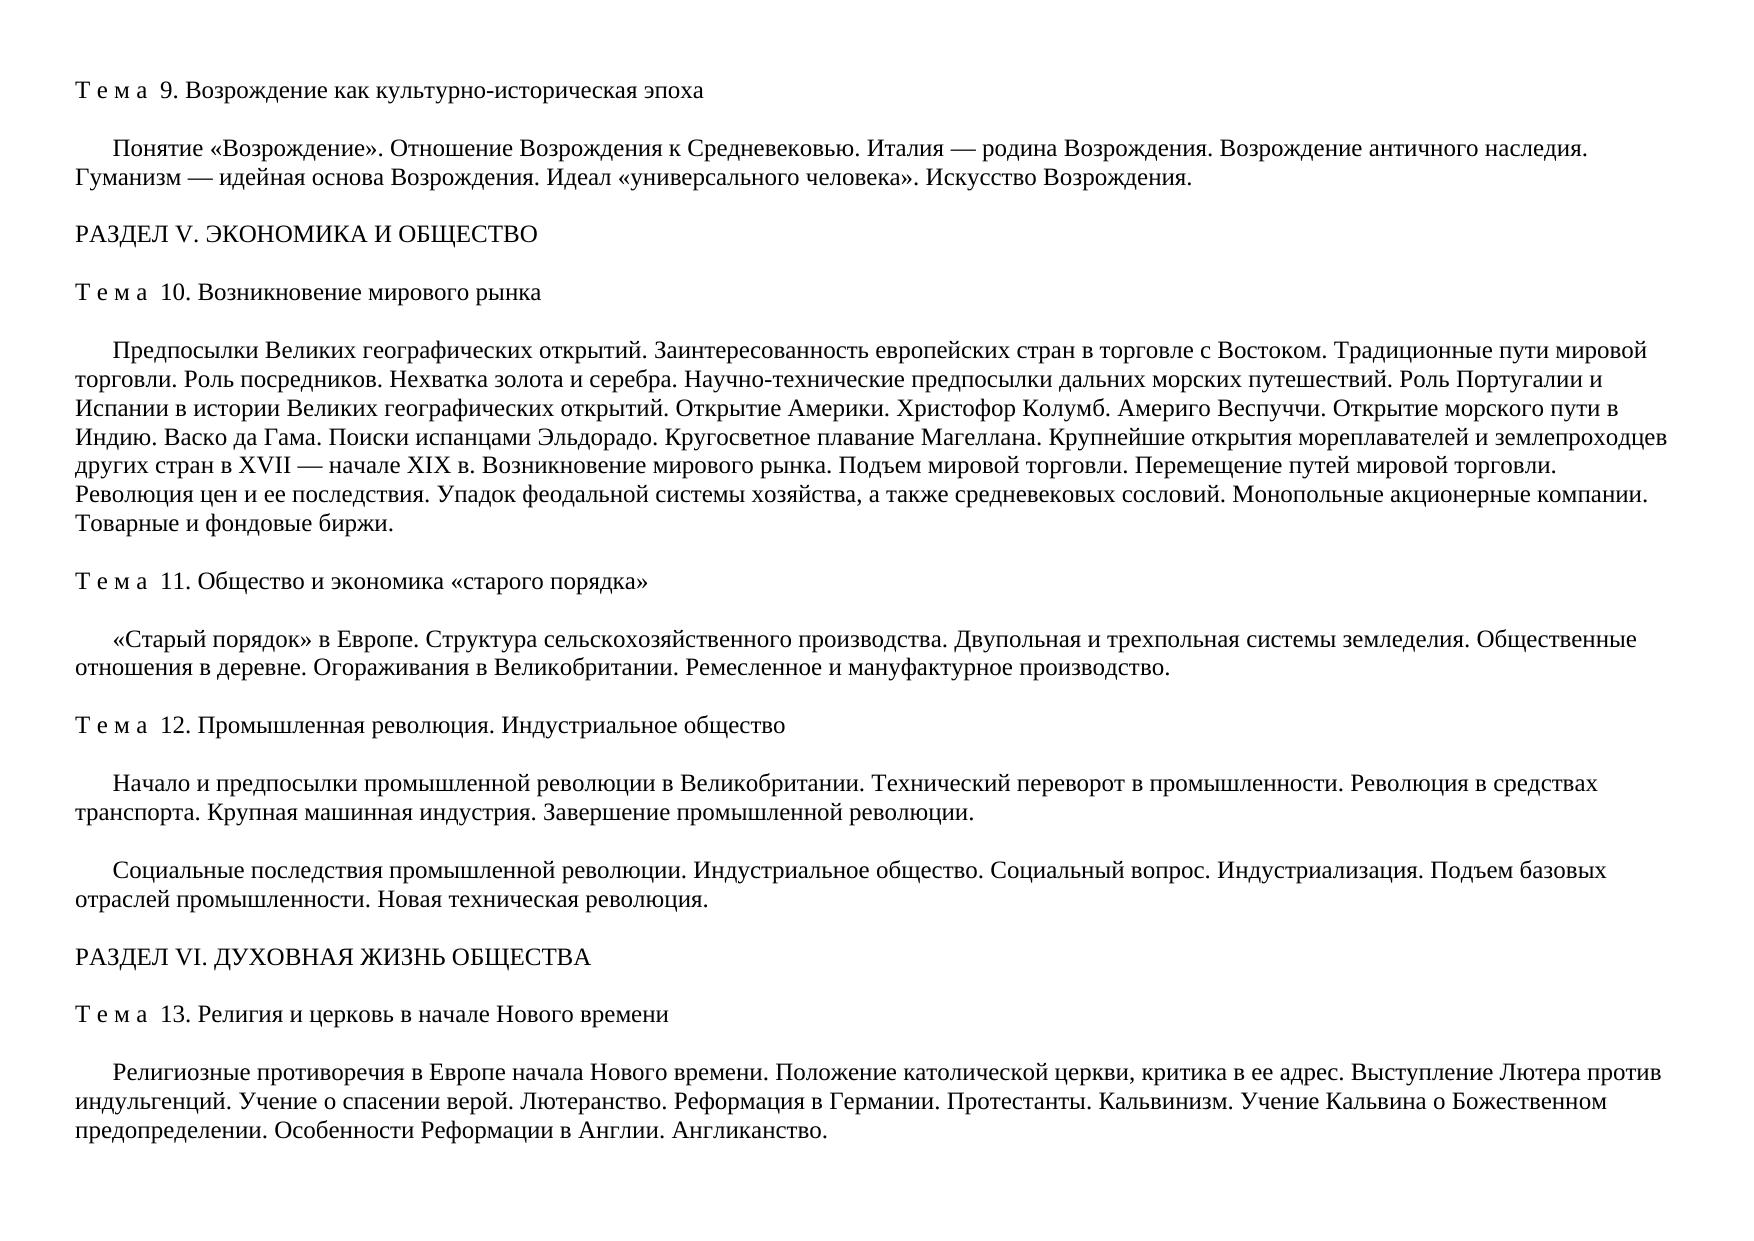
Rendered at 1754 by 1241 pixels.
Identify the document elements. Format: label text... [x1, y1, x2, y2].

text Т е м а 11. Общество и экономика «старого порядка» [75, 566, 1679, 594]
text Предпосылки Великих географических открытий. Заинтересованность европейских стран в торговле с Востоком. Традиционные пути мировой торговли. Роль посредников. Нехватка золота и серебра. Научно-технические предпосылки дальних морских путешествий. Роль Португалии и Испании в истории Великих географических открытий. Открытие Америки. Христофор Колумб. Америго Веспуччи. Открытие морского пути в Индию. Васко да Гама. Поиски испанцами Эльдорадо. Кругосветное плавание Магеллана. Крупнейшие открытия мореплавателей и землепроходцев других стран в XVII — начале XIX в. Возникновение мирового рынка. Подъем мировой торговли. Перемещение путей мировой торговли. Революция цен и ее последствия. Упадок феодальной системы хозяйства, а также средневековых сословий. Монопольные акционерные компании. Товарные и фондовые биржи. [75, 335, 1679, 537]
text Начало и предпосылки промышленной революции в Великобритании. Технический переворот в промышленности. Революция в средствах транспорта. Крупная машинная индустрия. Завершение промышленной революции. [75, 768, 1679, 826]
text Т е м а 13. Религия и церковь в начале Нового времени [75, 999, 1679, 1028]
text Понятие «Возрождение». Отношение Возрождения к Средневековью. Италия — родина Возрождения. Возрождение античного наследия. Гуманизм — идейная основа Возрождения. Идеал «универсального человека». Искусство Возрождения. [75, 133, 1679, 190]
text РАЗДЕЛ VI. ДУХОВНАЯ ЖИЗНЬ ОБЩЕСТВА [75, 942, 1679, 970]
text Т е м а 10. Возникновение мирового рынка [75, 277, 1679, 306]
text Т е м а 9. Возрождение как культурно-историческая эпоха [75, 75, 1679, 104]
text Т е м а 12. Промышленная революция. Индустриальное общество [75, 710, 1679, 739]
text РАЗДЕЛ V. ЭКОНОМИКА И ОБЩЕСТВО [75, 219, 1679, 248]
text Религиозные противоречия в Европе начала Нового времени. Положение католической церкви, критика в ее адрес. Выступление Лютера против индульгенций. Учение о спасении верой. Лютеранство. Реформация в Германии. Протестанты. Кальвинизм. Учение Кальвина о Божественном предопределении. Особенности Реформации в Англии. Англиканство. [75, 1057, 1679, 1144]
text Социальные последствия промышленной революции. Индустриальное общество. Социальный вопрос. Индустриализация. Подъем базовых отраслей промышленности. Новая техническая революция. [75, 855, 1679, 912]
text «Старый порядок» в Европе. Структура сельскохозяйственного производства. Двупольная и трехпольная системы земледелия. Общественные отношения в деревне. Огораживания в Великобритании. Ремесленное и мануфактурное производство. [75, 624, 1679, 681]
